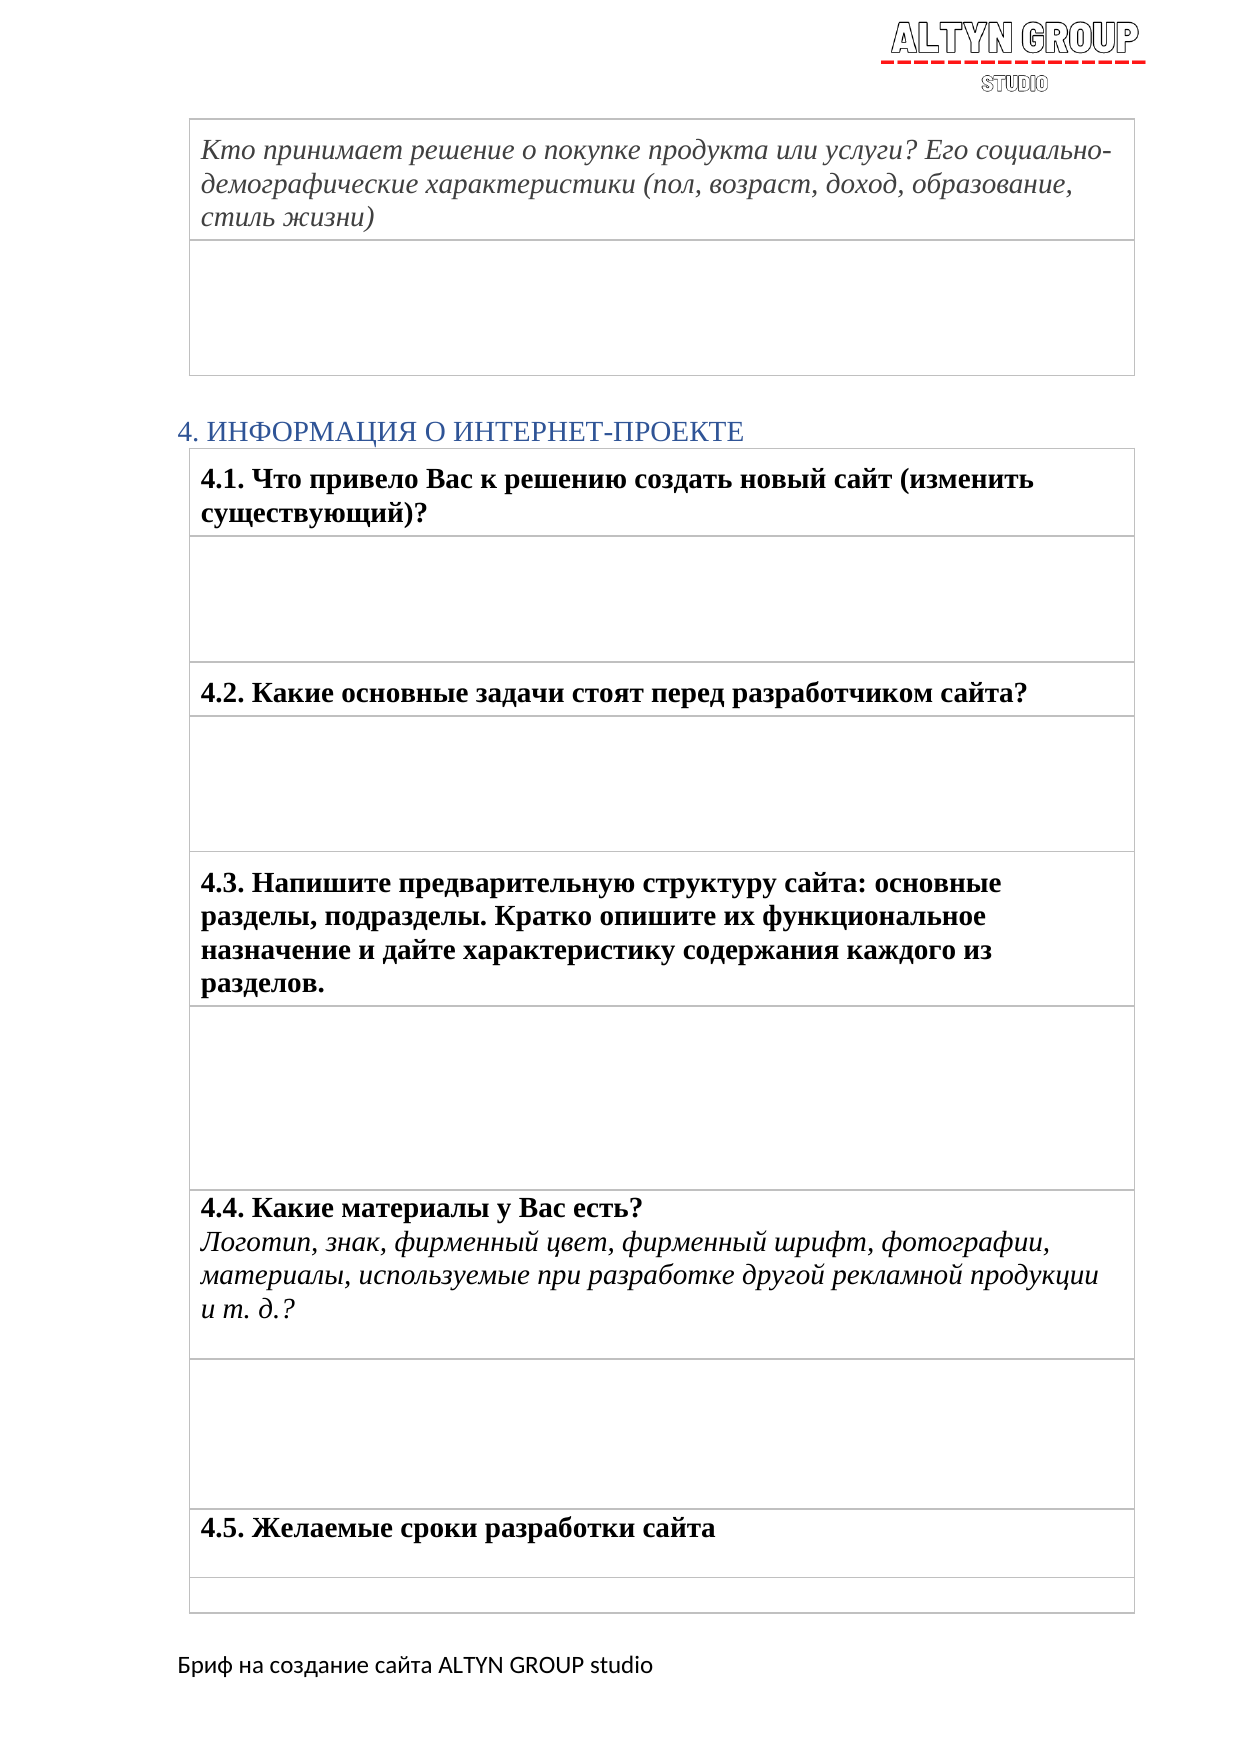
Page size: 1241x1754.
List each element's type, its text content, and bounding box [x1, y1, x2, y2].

table_cell 4.2. Какие основные задачи стоят перед разработчиком сайта? [190, 663, 1134, 715]
table_cell 4.3. Напишите предварительную структуру сайта: основные разделы, подразделы. Кратко опишите их функциональное назначение и дайте характеристику содержания каждого из разделов. [190, 852, 1134, 1005]
table_cell 4.5. Желаемые сроки разработки сайта [190, 1510, 1134, 1577]
picture [873, 10, 1152, 96]
subtitle 4. ИНФОРМАЦИЯ О ИНТЕРНЕТ-ПРОЕКТЕ [177, 414, 1152, 448]
table_cell 4.4. Какие материалы у Вас есть? Логотип, знак, фирменный цвет, фирменный шрифт, фотографии, материалы, используемые при разработке другой рекламной продукции и т. д.? [190, 1191, 1134, 1358]
table_cell [190, 1360, 1134, 1508]
table_header 4.1. Что привело Вас к решению создать новый сайт (изменить существующий)? [190, 449, 1134, 535]
table_cell [190, 1007, 1134, 1189]
table_cell [190, 537, 1134, 661]
table_cell [190, 1578, 1134, 1612]
table_cell [190, 241, 1134, 375]
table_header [190, 120, 1134, 239]
table_cell [190, 717, 1134, 851]
